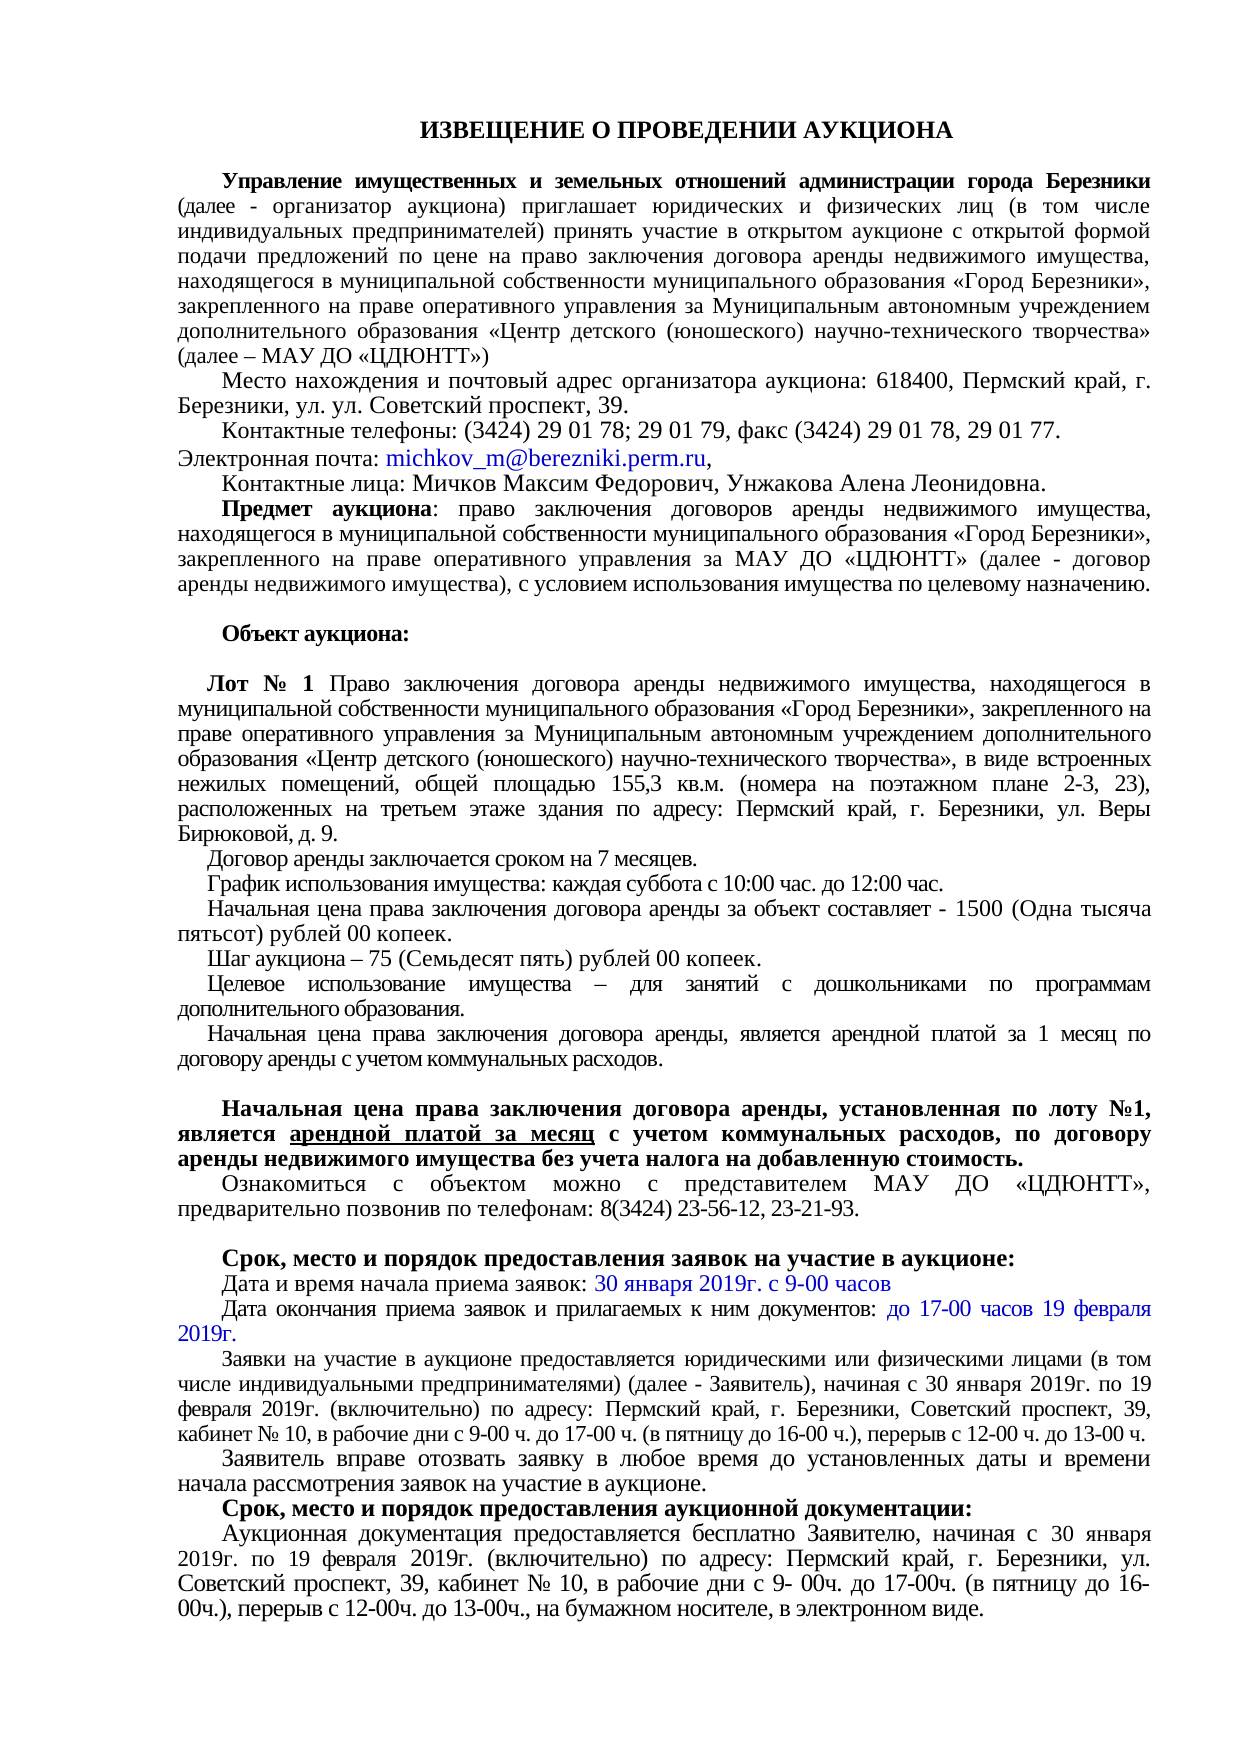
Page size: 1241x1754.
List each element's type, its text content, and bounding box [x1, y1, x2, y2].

text Лот № 1 Право заключения договора аренды недвижимого имущества, находящегося в муниципальной собственности муниципального образования «Город Березники», закрепленного на праве оперативного управления за Муниципальным автономным учреждением дополнительного образования «Центр детского (юношеского) научно-технического творчества», в виде встроенных нежилых помещений, общей площадью 155,3 кв.м. (номера на поэтажном плане 2-3, 23), расположенных на третьем этаже здания по адресу: Пермский край, г. Березники, ул. Веры Бирюковой, д. 9. [177, 672, 1152, 847]
text Начальная цена права заключения договора аренды, является арендной платой за 1 месяц по договору аренды с учетом коммунальных расходов. [177, 1022, 1152, 1072]
text ИЗВЕЩЕНИЕ О ПРОВЕДЕНИИ АУКЦИОНА [177, 118, 1152, 143]
text Управление имущественных и земельных отношений администрации города Березники (далее - организатор аукциона) приглашает юридических и физических лиц (в том числе индивидуальных предпринимателей) принять участие в открытом аукционе с открытой формой подачи предложений по цене на право заключения договора аренды недвижимого имущества, находящегося в муниципальной собственности муниципального образования «Город Березники», закрепленного на праве оперативного управления за Муниципальным автономным учреждением дополнительного образования «Центр детского (юношеского) научно-технического творчества» (далее – МАУ ДО «ЦДЮНТТ») [177, 168, 1152, 368]
text Заявки на участие в аукционе предоставляется юридическими или физическими лицами (в том числе индивидуальными предпринимателями) (далее - Заявитель), начиная с 30 января 2019г. по 19 февраля 2019г. (включительно) по адресу: Пермский край, г. Березники, Советский проспект, 39, кабинет № 10, в рабочие дни с 9-00 ч. до 17-00 ч. (в пятницу до 16-00 ч.), перерыв с 12-00 ч. до 13-00 ч. [177, 1347, 1152, 1447]
text Начальная цена права заключения договора аренды за объект составляет - 1500 (Одна тысяча пятьсот) рублей 00 копеек. [177, 897, 1152, 947]
text Место нахождения и почтовый адрес организатора аукциона: 618400, Пермский край, г. Березники, ул. ул. Советский проспект, 39. [177, 368, 1152, 418]
text Шаг аукциона – 75 (Семьдесят пять) рублей 00 копеек. [177, 947, 1152, 972]
text Ознакомиться с объектом можно с представителем МАУ ДО «ЦДЮНТТ», предварительно позвонив по телефонам: 8(3424) 23-56-12, 23-21-93. [177, 1172, 1152, 1222]
text Контактные телефоны: (3424) 29 01 78; 29 01 79, факс (3424) 29 01 78, 29 01 77. [177, 418, 1152, 443]
text График использования имущества: каждая суббота с 10:00 час. до 12:00 час. [177, 872, 1152, 897]
text Дата окончания приема заявок и прилагаемых к ним документов: до 17-00 часов 19 февраля 2019г. [177, 1297, 1152, 1347]
text Срок, место и порядок предоставления аукционной документации: [177, 1497, 1152, 1522]
text Начальная цена права заключения договора аренды, установленная по лоту №1, является арендной платой за месяц с учетом коммунальных расходов, по договору аренды недвижимого имущества без учета налога на добавленную стоимость. [177, 1097, 1152, 1172]
text Предмет аукциона: право заключения договоров аренды недвижимого имущества, находящегося в муниципальной собственности муниципального образования «Город Березники», закрепленного на праве оперативного управления за МАУ ДО «ЦДЮНТТ» (далее - договор аренды недвижимого имущества), с условием использования имущества по целевому назначению. [177, 497, 1152, 597]
text Дата и время начала приема заявок: 30 января 2019г. с 9-00 часов [177, 1272, 1152, 1297]
text Срок, место и порядок предоставления заявок на участие в аукционе: [177, 1247, 1152, 1272]
text Контактные лица: Мичков Максим Федорович, Унжакова Алена Леонидовна. [177, 472, 1152, 497]
text Заявитель вправе отозвать заявку в любое время до установленных даты и времени начала рассмотрения заявок на участие в аукционе. [177, 1447, 1152, 1497]
text Целевое использование имущества – для занятий с дошкольниками по программам дополнительного образования. [177, 972, 1152, 1022]
text Объект аукциона: [177, 622, 1152, 647]
text Электронная почта: michkov_m@berezniki.perm.ru, [177, 443, 1152, 472]
text Договор аренды заключается сроком на 7 месяцев. [177, 847, 1152, 872]
text Аукционная документация предоставляется бесплатно Заявителю, начиная с 30 января 2019г. по 19 февраля 2019г. (включительно) по адресу: Пермский край, г. Березники, ул. Советский проспект, 39, кабинет № 10, в рабочие дни с 9- 00ч. до 17-00ч. (в пятницу до 16-00ч.), перерыв с 12-00ч. до 13-00ч., на бумажном носителе, в электронном виде. [177, 1522, 1152, 1622]
